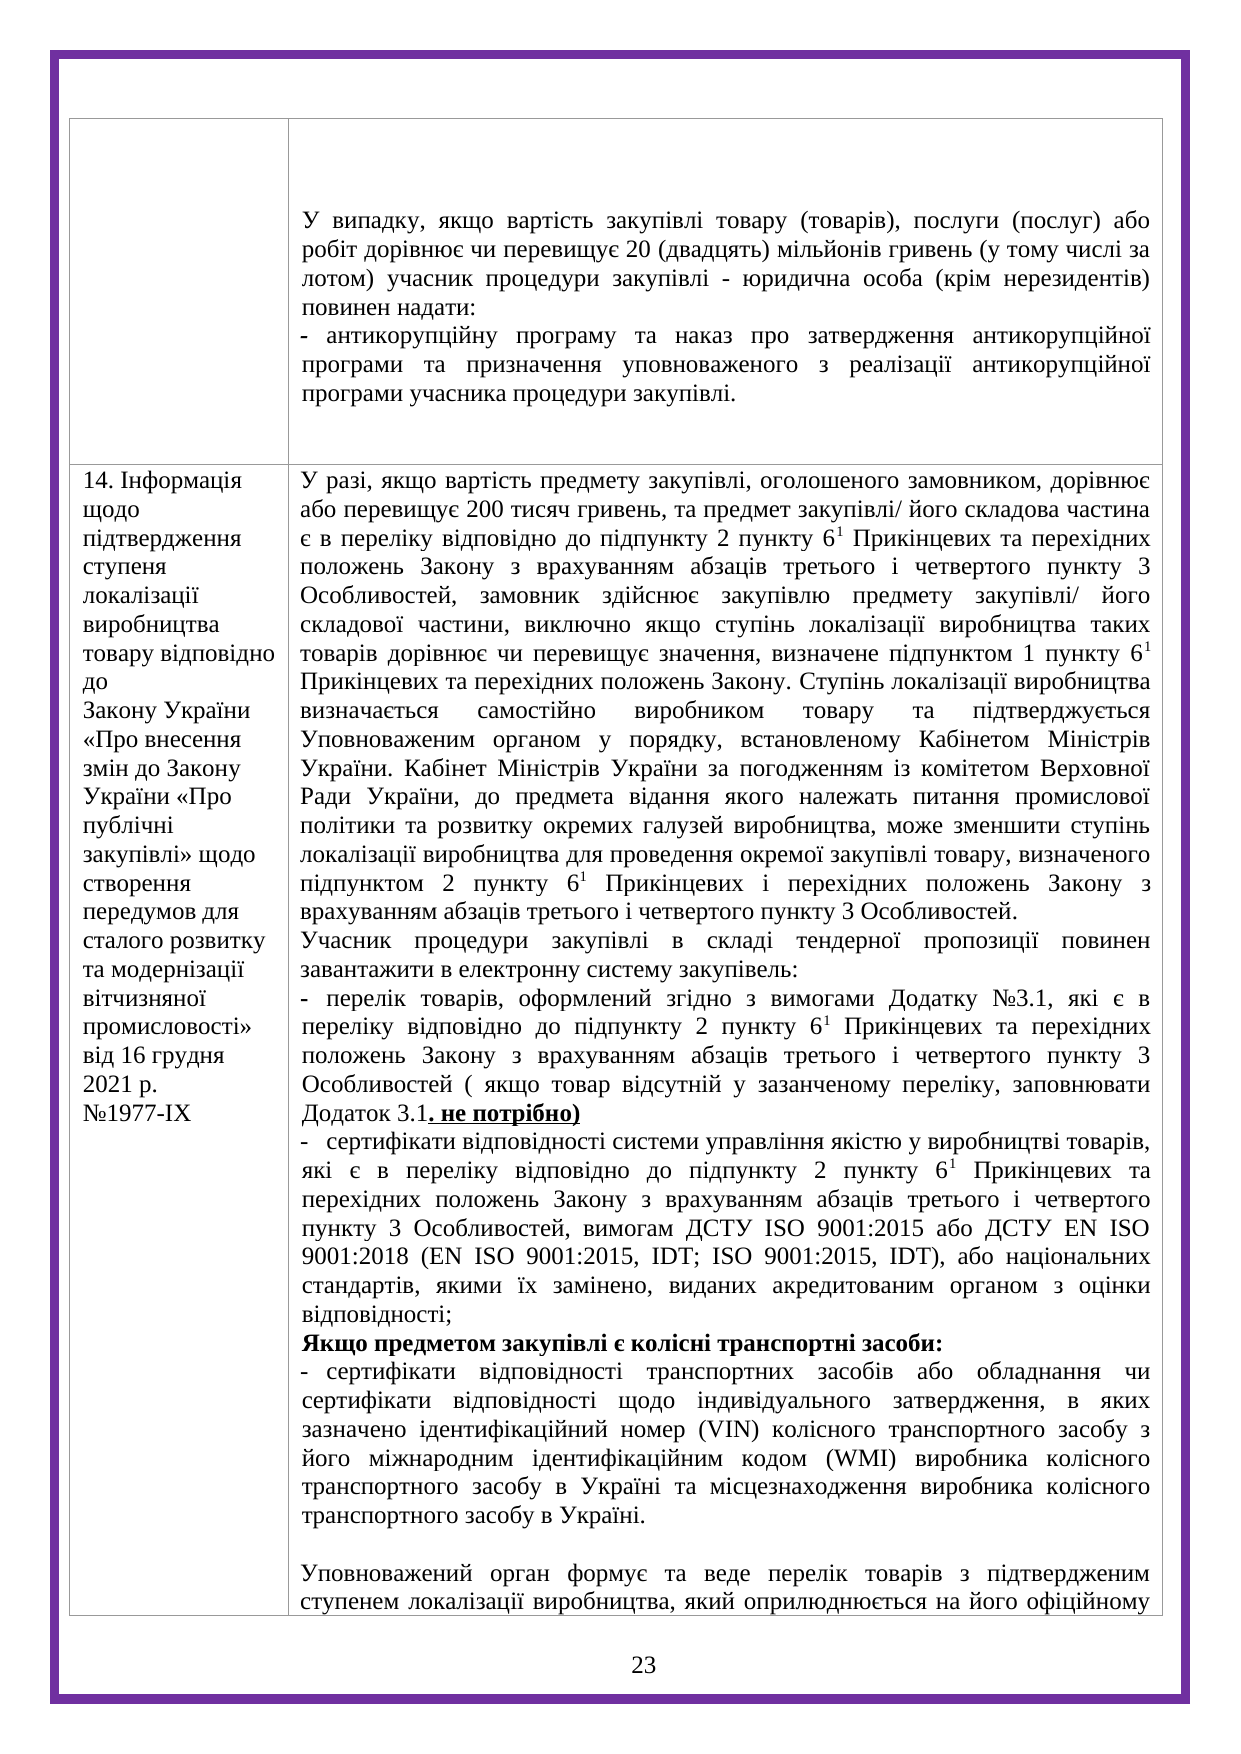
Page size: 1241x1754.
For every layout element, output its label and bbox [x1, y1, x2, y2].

table_cell [289, 465, 1162, 1615]
table_cell [70, 465, 288, 1615]
table_cell [289, 119, 1162, 464]
table_cell [70, 119, 288, 464]
